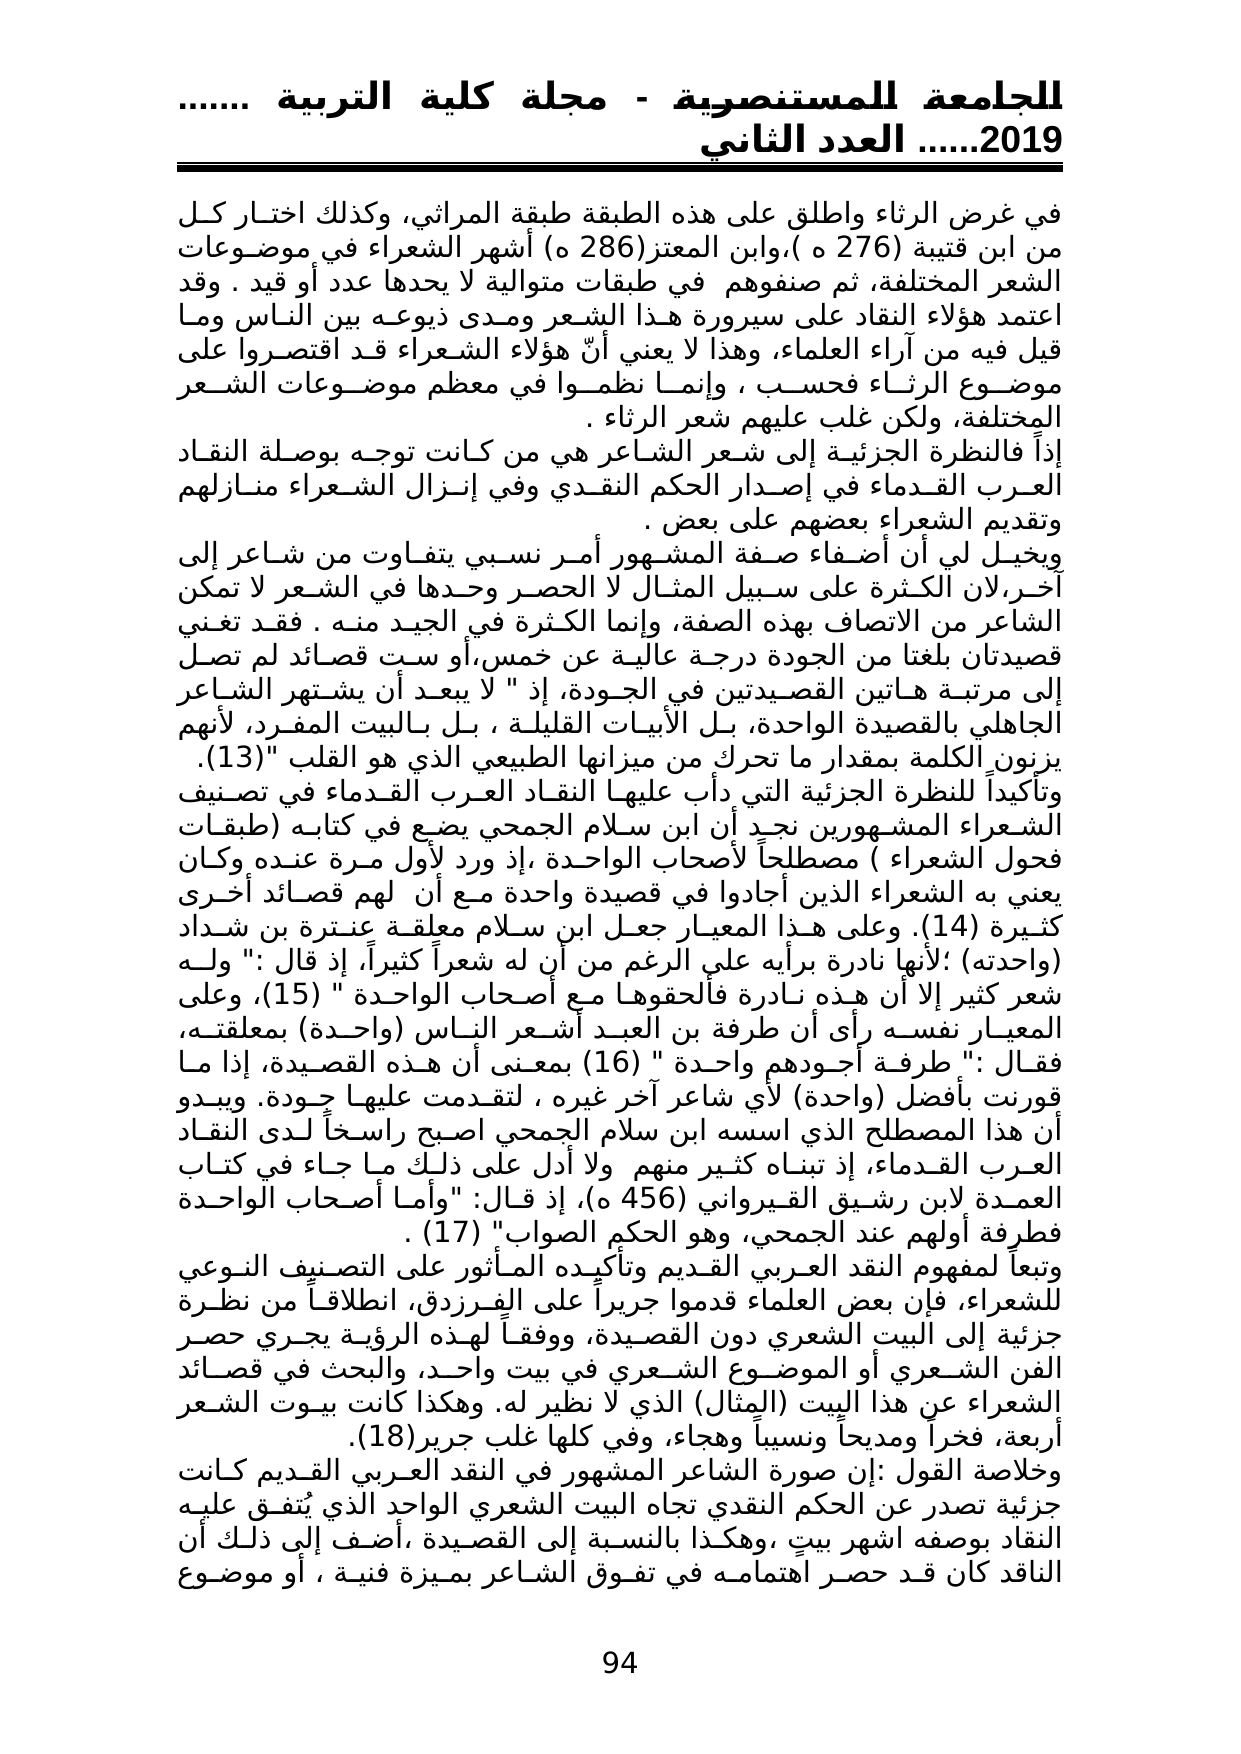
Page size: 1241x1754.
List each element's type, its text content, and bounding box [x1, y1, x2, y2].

list إذاً فالنظرة الجزئية إلى شعر الشاعر هي من كانت توجه بوصلة النقاد العرب القدماء في إصدار الحكم النقدي وفي إنزال الشعراء منازلهم وتقديم الشعراء بعضهم على بعض . [177, 434, 1063, 536]
list وتأكيداً للنظرة الجزئية التي دأب عليها النقاد العرب القدماء في تصنيف الشعراء المشهورين نجد أن ابن سلام الجمحي يضع في كتابه (طبقات فحول الشعراء ) مصطلحاً لأصحاب الواحدة ،إذ ورد لأول مرة عنده وكان يعني به الشعراء الذين أجادوا في قصيدة واحدة مع أن لهم قصائد أخرى كثيرة (14). وعلى هذا المعيار جعل ابن سلام معلقة عنترة بن شداد (واحدته) ؛لأنها نادرة برأيه على الرغم من أن له شعراً كثيراً، إذ قال :" وله شعر كثير إلا أن هذه نادرة فألحقوها مع أصحاب الواحدة " (15)، وعلى المعيار نفسه رأى أن طرفة بن العبد أشعر الناس (واحدة) بمعلقته، فقال :" طرفة أجودهم واحدة " (16) بمعنى أن هذه القصيدة، إذا ما قورنت بأفضل (واحدة) لأي شاعر آخر غيره ، لتقدمت عليها جودة. ويبدو أن هذا المصطلح الذي اسسه ابن سلام الجمحي اصبح راسخاً لدى النقاد العرب القدماء، إذ تبناه كثير منهم ولا أدل على ذلك ما جاء في كتاب العمدة لابن رشيق القيرواني (456 ه)، إذ قال: "وأما أصحاب الواحدة فطرفة أولهم عند الجمحي، وهو الحكم الصواب" (17) . [177, 774, 1063, 1249]
list وتبعاً لمفهوم النقد العربي القديم وتأكيده المأثور على التصنيف النوعي للشعراء، فإن بعض العلماء قدموا جريراً على الفرزدق، انطلاقاً من نظرة جزئية إلى البيت الشعري دون القصيدة، ووفقاً لهذه الرؤية يجري حصر الفن الشعري أو الموضوع الشعري في بيت واحد، والبحث في قصائد الشعراء عن هذا البيت (المثال) الذي لا نظير له. وهكذا كانت بيوت الشعر أربعة، فخراً ومديحاً ونسيباً وهجاء، وفي كلها غلب جرير(18). [177, 1249, 1063, 1453]
list ويخيل لي أن أضفاء صفة المشهور أمر نسبي يتفاوت من شاعر إلى آخر،لان الكثرة على سبيل المثال لا الحصر وحدها في الشعر لا تمكن الشاعر من الاتصاف بهذه الصفة، وإنما الكثرة في الجيد منه . فقد تغني قصيدتان بلغتا من الجودة درجة عالية عن خمس،أو ست قصائد لم تصل إلى مرتبة هاتين القصيدتين في الجودة، إذ " لا يبعد أن يشتهر الشاعر الجاهلي بالقصيدة الواحدة، بل الأبيات القليلة ، بل بالبيت المفرد، لأنهم يزنون الكلمة بمقدار ما تحرك من ميزانها الطبيعي الذي هو القلب "(13). [177, 536, 1063, 774]
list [177, 197, 1063, 434]
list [177, 1453, 1063, 1589]
